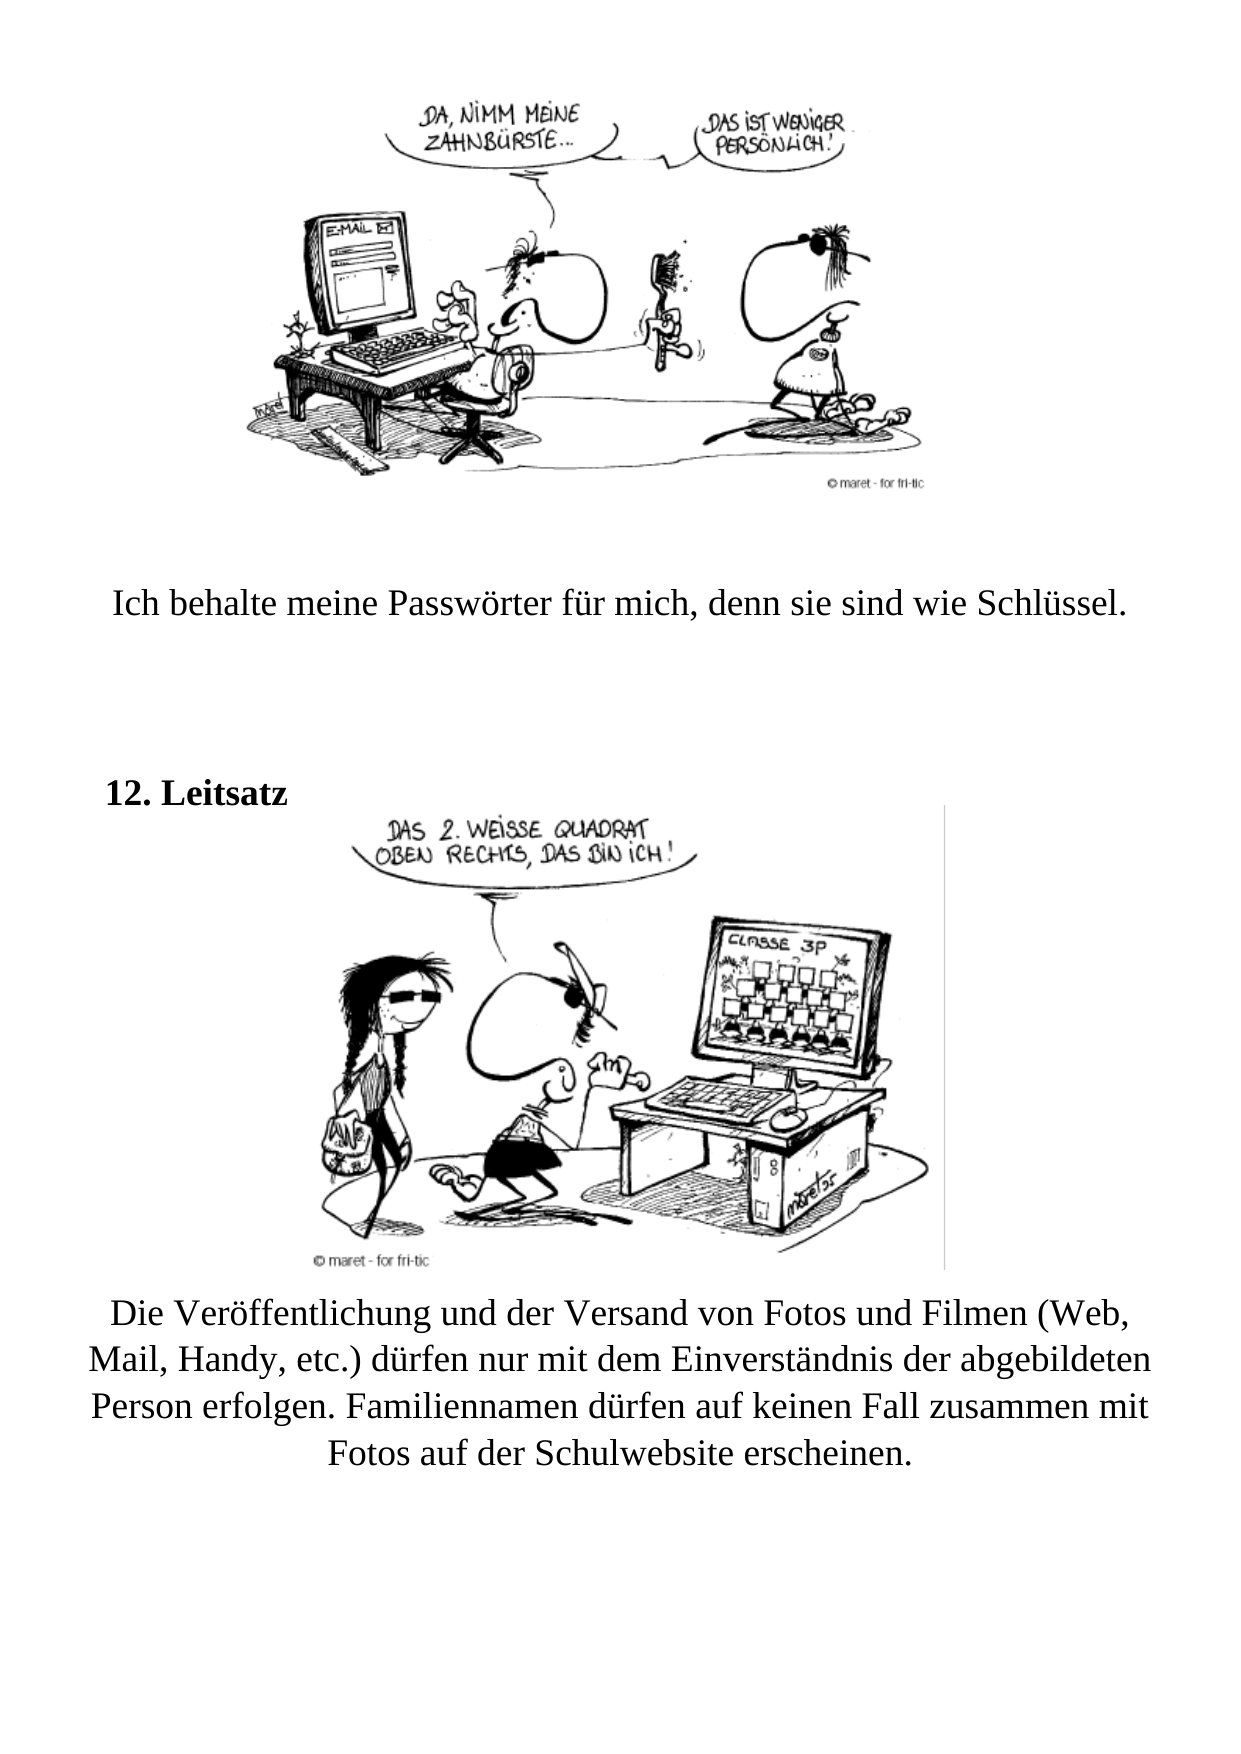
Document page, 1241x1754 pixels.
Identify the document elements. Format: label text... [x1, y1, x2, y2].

text Die Veröffentlichung und der Versand von Fotos und Filmen (Web, Mail, Handy, etc.) dürfen nur mit dem Einverständnis der abgebildeten Person erfolgen. Familiennamen dürfen auf keinen Fall zusammen mit Fotos auf der Schulwebsite erscheinen. [75, 1290, 1165, 1473]
picture [311, 805, 946, 1270]
picture [240, 84, 930, 490]
text 12. Leitsatz [75, 771, 1165, 814]
text Ich behalte meine Passwörter für mich, denn sie sind wie Schlüssel. [75, 581, 1165, 624]
